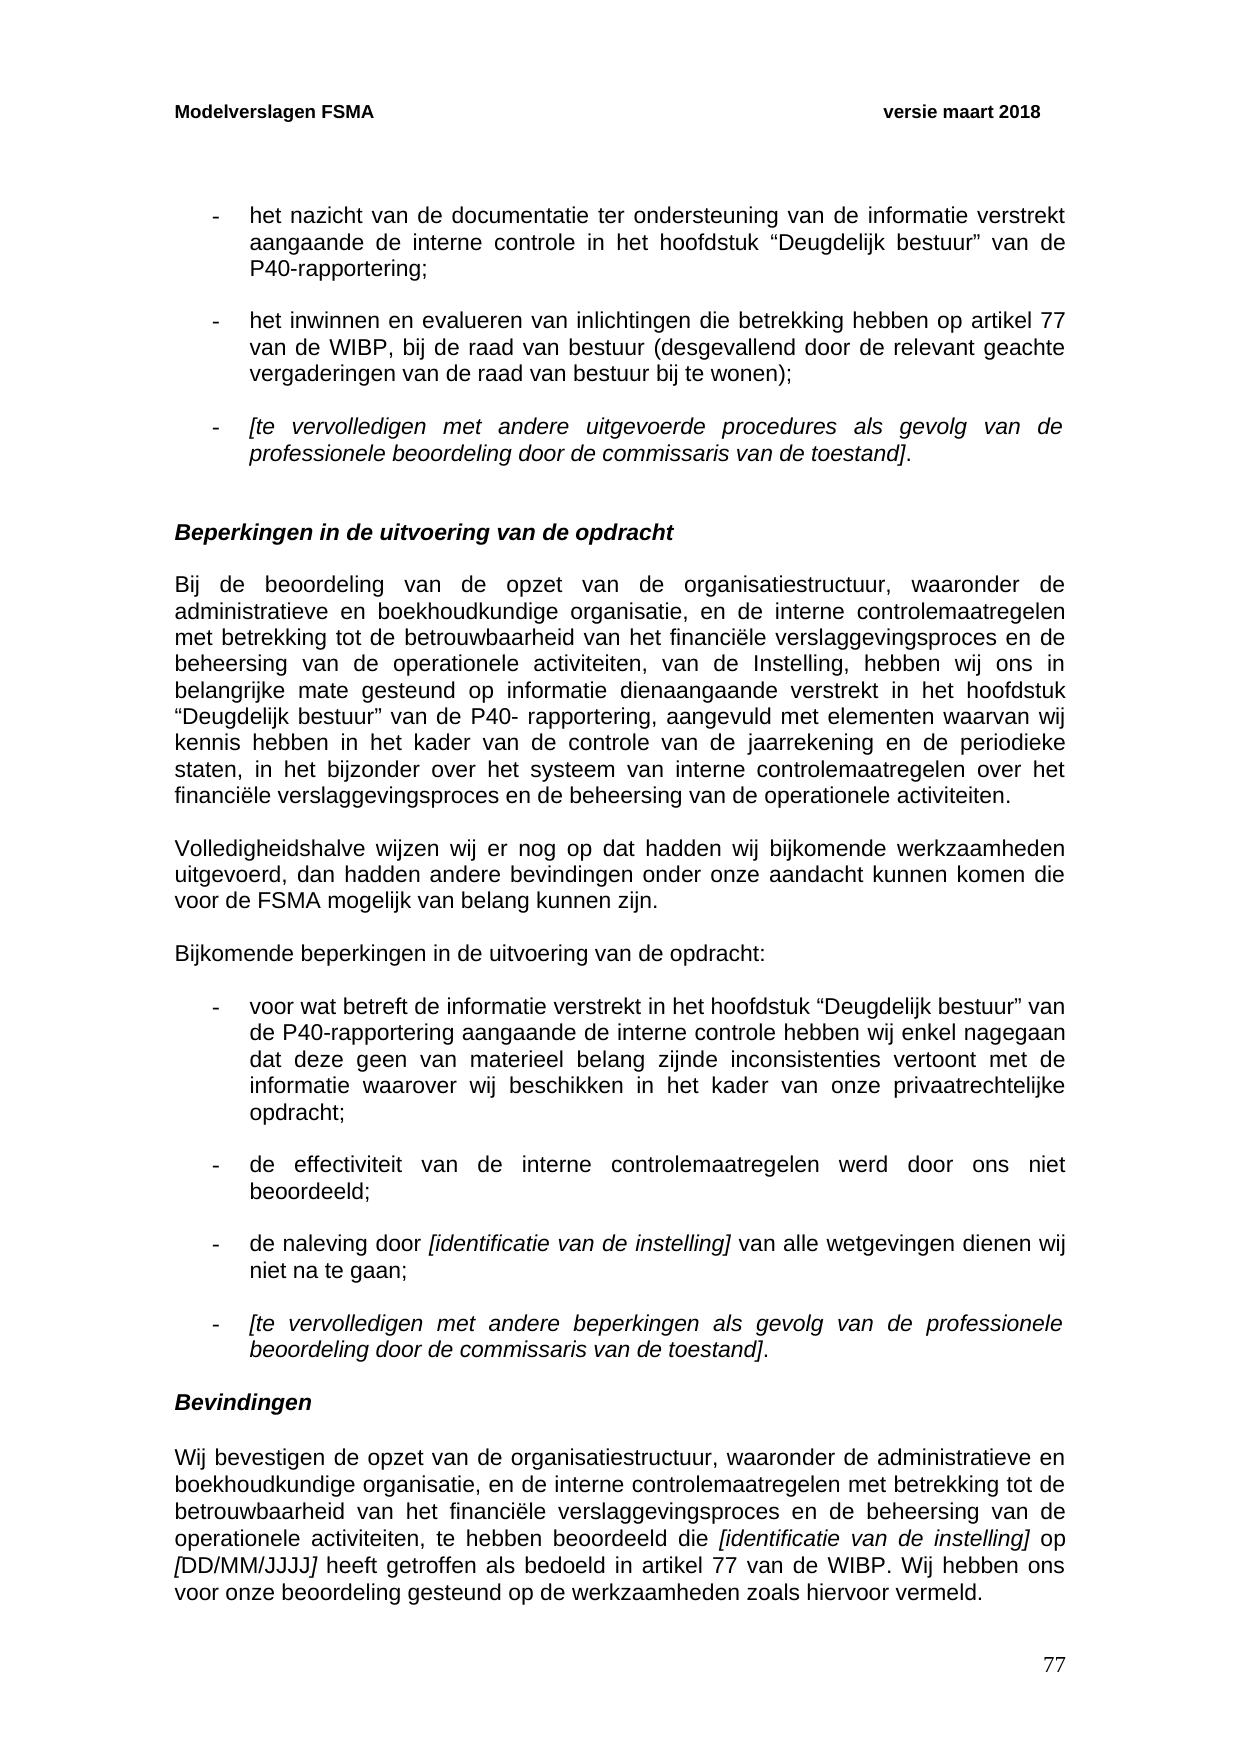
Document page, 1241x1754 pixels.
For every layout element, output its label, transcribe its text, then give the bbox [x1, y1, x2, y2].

list [te vervolledigen met andere uitgevoerde procedures als gevolg van de professionele beoordeling door de commissaris van de toestand]. [212, 413, 1066, 466]
list voor wat betreft de informatie verstrekt in het hoofdstuk “Deugdelijk bestuur” van de P40-rapportering aangaande de interne controle hebben wij enkel nagegaan dat deze geen van materieel belang zijnde inconsistenties vertoont met de informatie waarover wij beschikken in het kader van onze privaatrechtelijke opdracht; [212, 993, 1066, 1125]
list de naleving door [identificatie van de instelling] van alle wetgevingen dienen wij niet na te gaan; [212, 1230, 1066, 1283]
list [te vervolledigen met andere beperkingen als gevolg van de professionele beoordeling door de commissaris van de toestand]. [212, 1309, 1066, 1362]
text Volledigheidshalve wijzen wij er nog op dat hadden wij bijkomende werkzaamheden uitgevoerd, dan hadden andere bevindingen onder onze aandacht kunnen komen die voor de FSMA mogelijk van belang kunnen zijn. [174, 835, 1066, 914]
text Bevindingen [174, 1389, 1066, 1416]
text Bij de beoordeling van de opzet van de organisatiestructuur, waaronder de administratieve en boekhoudkundige organisatie, en de interne controlemaatregelen met betrekking tot de betrouwbaarheid van het financiële verslaggevingsproces en de beheersing van de operationele activiteiten, van de Instelling, hebben wij ons in belangrijke mate gesteund op informatie dienaangaande verstrekt in het hoofdstuk “Deugdelijk bestuur” van de P40- rapportering, aangevuld met elementen waarvan wij kennis hebben in het kader van de controle van de jaarrekening en de periodieke staten, in het bijzonder over het systeem van interne controlemaatregelen over het financiële verslaggevingsproces en de beheersing van de operationele activiteiten. [174, 571, 1066, 808]
list de effectiviteit van de interne controlemaatregelen werd door ons niet beoordeeld; [212, 1151, 1066, 1204]
list het inwinnen en evalueren van inlichtingen die betrekking hebben op artikel 77 van de WIBP, bij de raad van bestuur (desgevallend door de relevant geachte vergaderingen van de raad van bestuur bij te wonen); [212, 307, 1066, 387]
list het nazicht van de documentatie ter ondersteuning van de informatie verstrekt aangaande de interne controle in het hoofdstuk “Deugdelijk bestuur” van de P40-rapportering; [212, 202, 1066, 281]
text Bijkomende beperkingen in de uitvoering van de opdracht: [174, 940, 1066, 967]
text Beperkingen in de uitvoering van de opdracht [174, 518, 1066, 545]
text Wij bevestigen de opzet van de organisatiestructuur, waaronder de administratieve en boekhoudkundige organisatie, en de interne controlemaatregelen met betrekking tot de betrouwbaarheid van het financiële verslaggevingsproces en de beheersing van de operationele activiteiten, te hebben beoordeeld die [identificatie van de instelling] op [DD/MM/JJJJ] heeft getroffen als bedoeld in artikel 77 van de WIBP. Wij hebben ons voor onze beoordeling gesteund op de werkzaamheden zoals hiervoor vermeld. [174, 1443, 1066, 1605]
